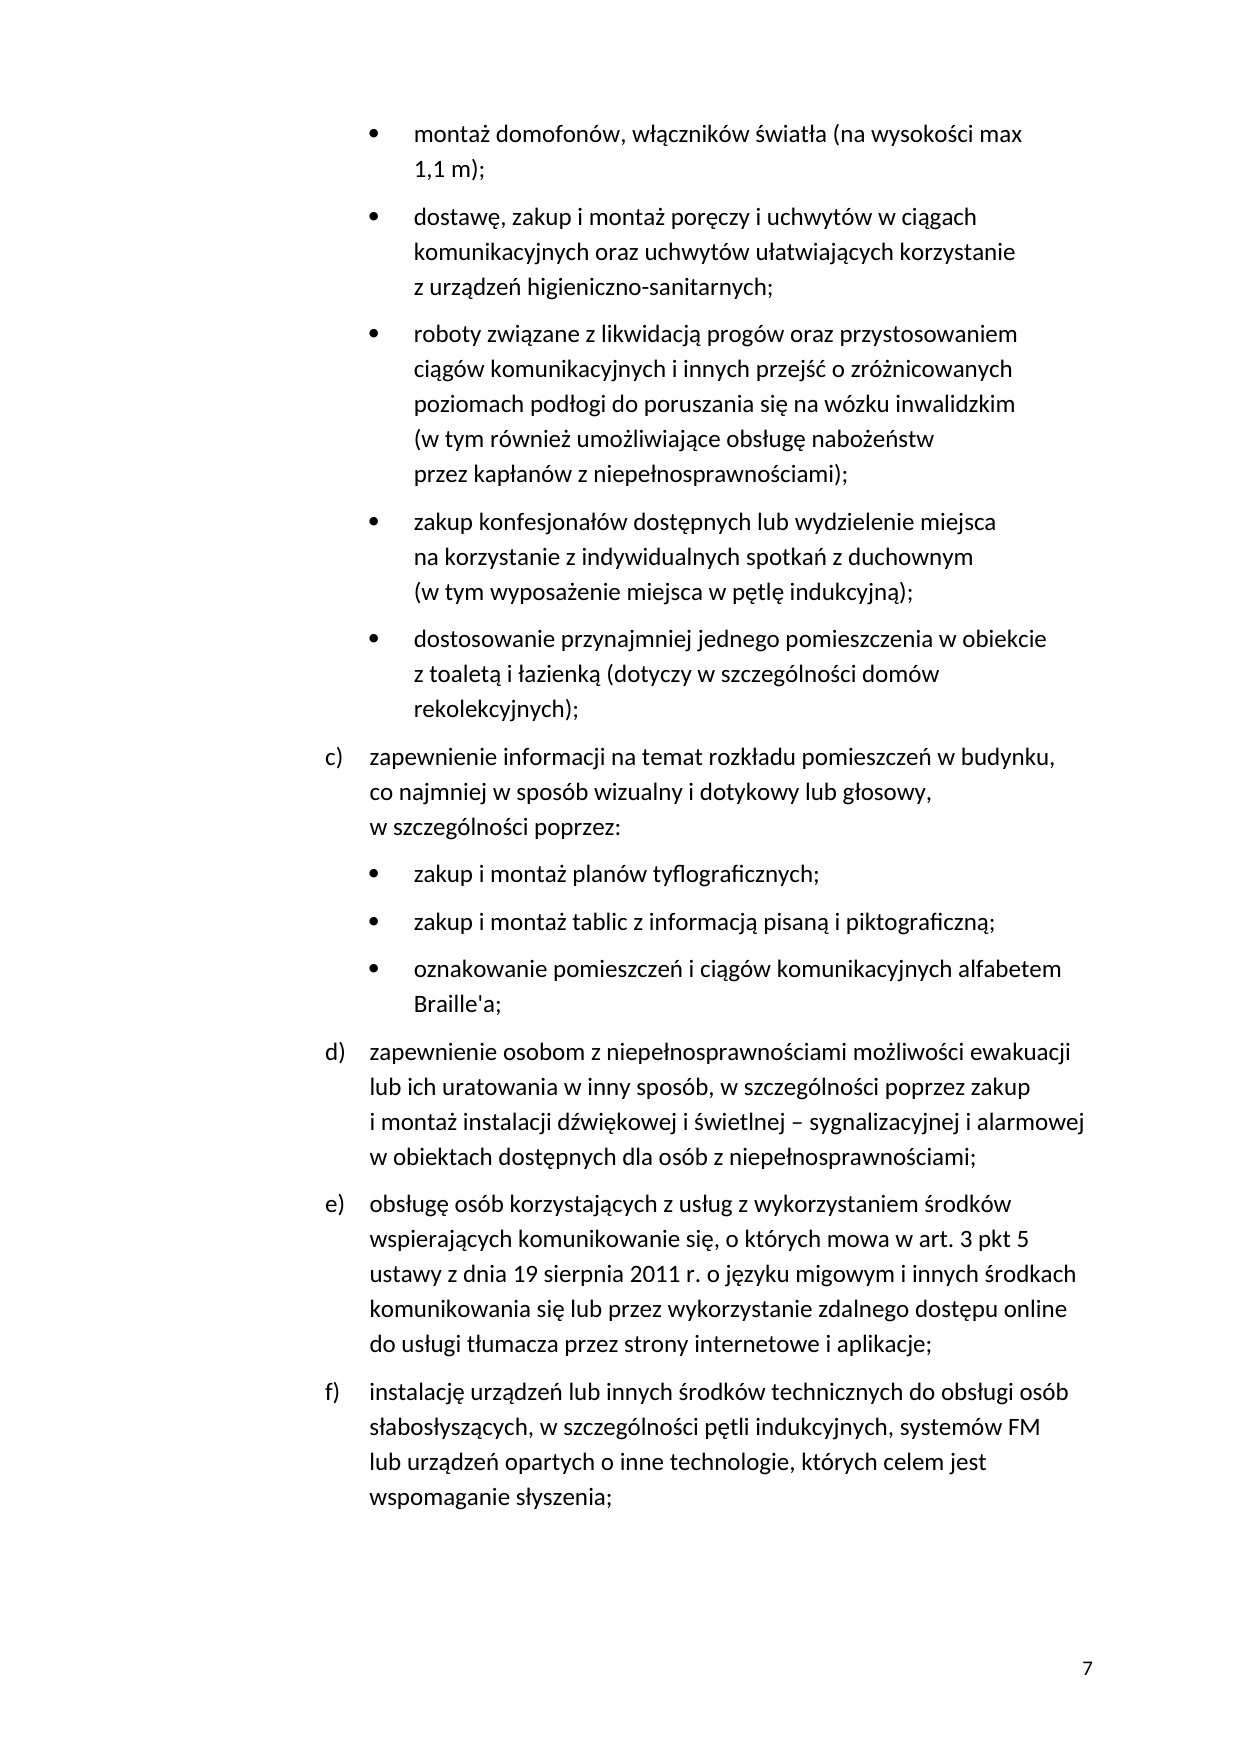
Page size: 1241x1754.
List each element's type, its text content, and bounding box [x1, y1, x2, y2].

list zakup i montaż planów tyflograficznych; [369, 858, 1092, 889]
list montaż domofonów, włączników światła (na wysokości max 1,1 m); [369, 118, 1092, 184]
list instalację urządzeń lub innych środków technicznych do obsługi osób słabosłyszących, w szczególności pętli indukcyjnych, systemów FM lub urządzeń opartych o inne technologie, których celem jest wspomaganie słyszenia; [325, 1376, 1092, 1511]
list oznakowanie pomieszczeń i ciągów komunikacyjnych alfabetem Braille'a; [369, 953, 1092, 1019]
list obsługę osób korzystających z usług z wykorzystaniem środków wspierających komunikowanie się, o których mowa w art. 3 pkt 5 ustawy z dnia 19 sierpnia 2011 r. o języku migowym i innych środkach komunikowania się lub przez wykorzystanie zdalnego dostępu online do usługi tłumacza przez strony internetowe i aplikacje; [325, 1188, 1092, 1359]
list roboty związane z likwidacją progów oraz przystosowaniem ciągów komunikacyjnych i innych przejść o zróżnicowanych poziomach podłogi do poruszania się na wózku inwalidzkim (w tym również umożliwiające obsługę nabożeństw przez kapłanów z niepełnosprawnościami); [369, 318, 1092, 489]
list zapewnienie informacji na temat rozkładu pomieszczeń w budynku, co najmniej w sposób wizualny i dotykowy lub głosowy, w szczególności poprzez: [325, 741, 1092, 841]
list dostosowanie przynajmniej jednego pomieszczenia w obiekcie z toaletą i łazienką (dotyczy w szczególności domów rekolekcyjnych); [369, 623, 1092, 724]
list zakup i montaż tablic z informacją pisaną i piktograficzną; [369, 906, 1092, 936]
list zapewnienie osobom z niepełnosprawnościami możliwości ewakuacji lub ich uratowania w inny sposób, w szczególności poprzez zakup i montaż instalacji dźwiękowej i świetlnej – sygnalizacyjnej i alarmowej w obiektach dostępnych dla osób z niepełnosprawnościami; [325, 1036, 1092, 1171]
list zakup konfesjonałów dostępnych lub wydzielenie miejsca na korzystanie z indywidualnych spotkań z duchownym (w tym wyposażenie miejsca w pętlę indukcyjną); [369, 506, 1092, 606]
list dostawę, zakup i montaż poręczy i uchwytów w ciągach komunikacyjnych oraz uchwytów ułatwiających korzystanie z urządzeń higieniczno-sanitarnych; [369, 201, 1092, 301]
